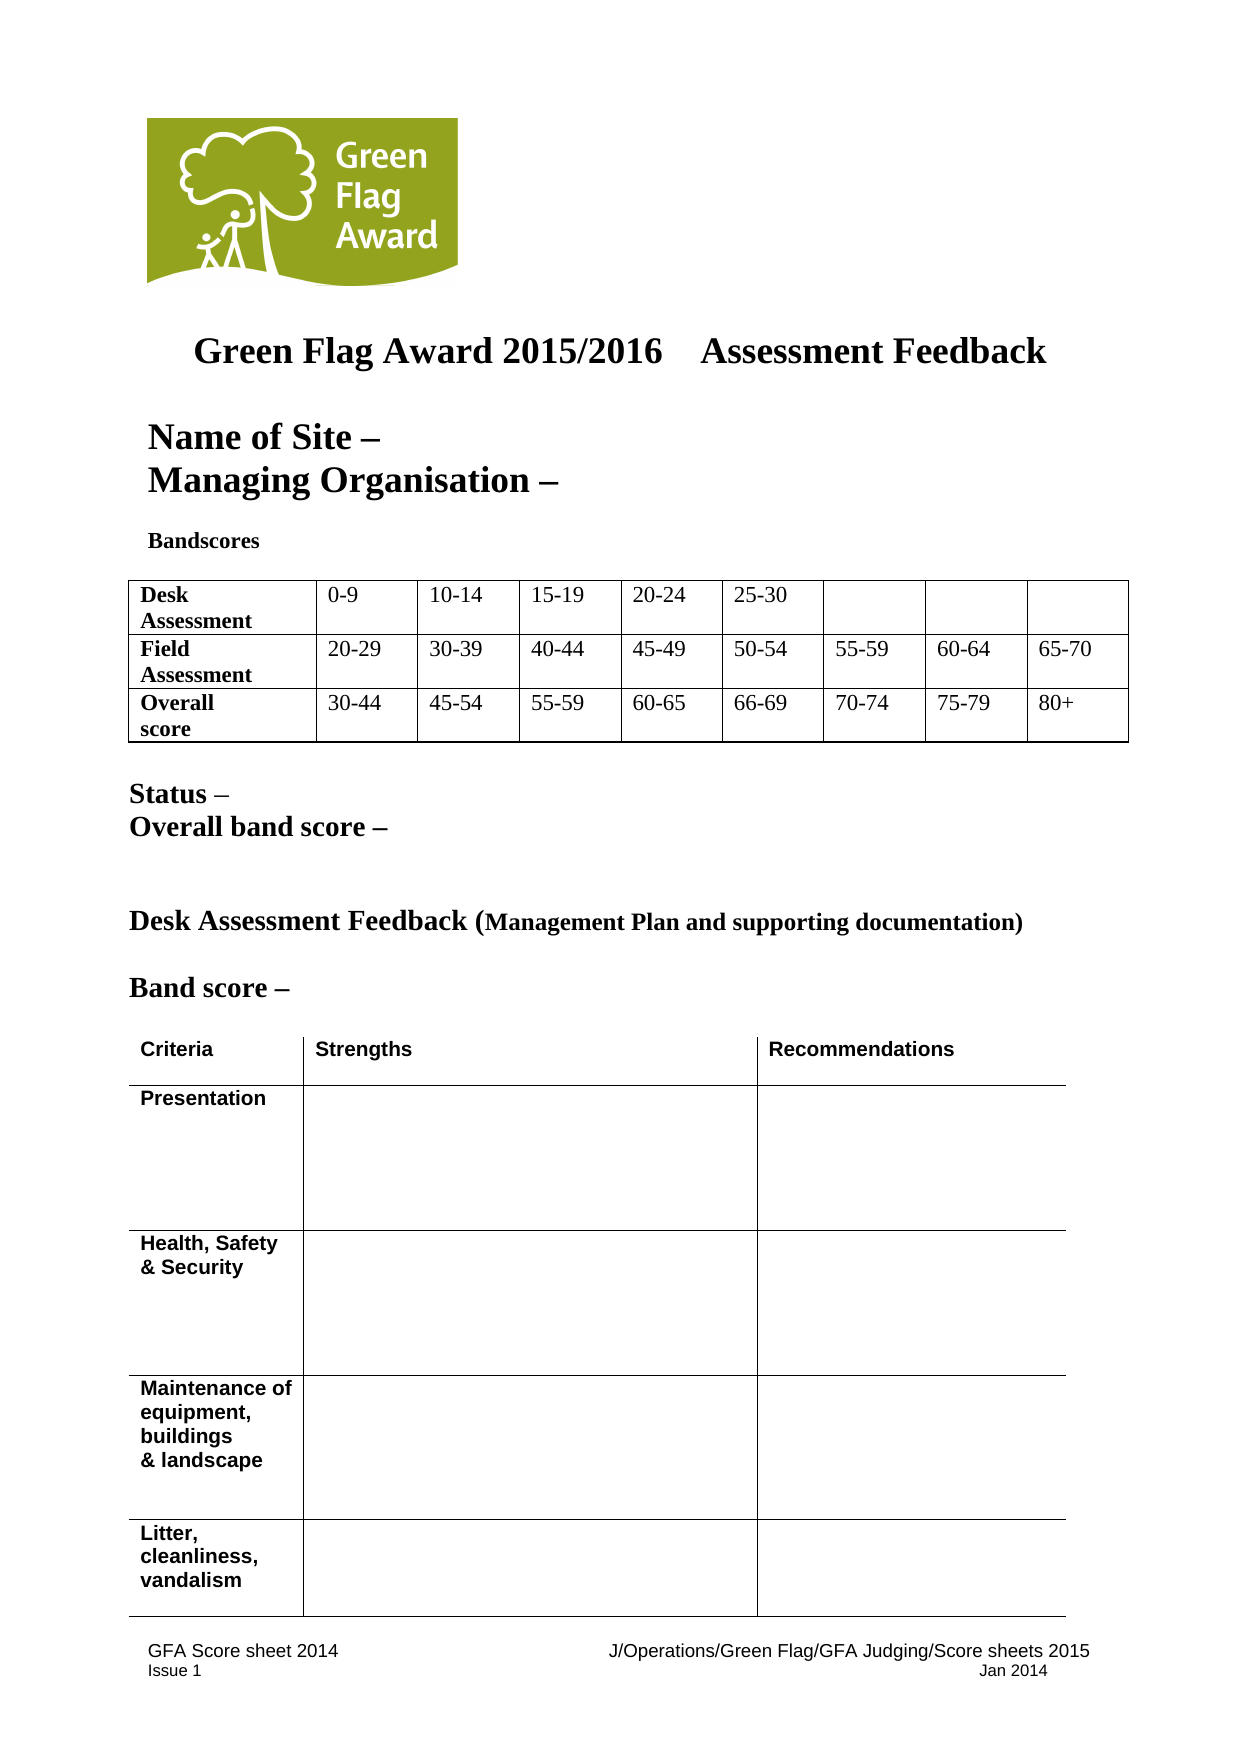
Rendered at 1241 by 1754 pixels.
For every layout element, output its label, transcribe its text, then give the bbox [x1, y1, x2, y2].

table_header Strengths [304, 1037, 757, 1085]
table_header 20-24 [622, 581, 722, 634]
table_header 25-30 [723, 581, 823, 634]
table_cell 45-54 [418, 689, 519, 741]
table_cell 55-59 [520, 689, 621, 741]
table_cell Health, Safety & Security [129, 1231, 303, 1374]
table_cell [304, 1376, 757, 1519]
text Overall band score – [129, 809, 1092, 843]
table_header 10-14 [418, 581, 519, 634]
table_cell 55-59 [824, 635, 925, 688]
table_cell [304, 1231, 757, 1374]
table_cell [304, 1520, 757, 1616]
subtitle Desk Assessment Feedback (Management Plan and supporting documentation) [129, 903, 1092, 936]
table_cell 50-54 [723, 635, 823, 688]
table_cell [129, 1520, 303, 1616]
table_cell 45-49 [622, 635, 722, 688]
table_cell 75-79 [926, 689, 1027, 741]
text Bandscores [148, 527, 1092, 554]
table_cell [758, 1520, 1066, 1616]
text Managing Organisation – [148, 458, 1092, 501]
table_header 15-19 [520, 581, 621, 634]
table_cell 40-44 [520, 635, 621, 688]
table_cell Maintenance of equipment, buildings & landscape [129, 1376, 303, 1519]
table_cell 80+ [1028, 689, 1128, 741]
table_header 0-9 [317, 581, 417, 634]
table_cell Presentation [129, 1086, 303, 1230]
text Green Flag Award 2015/2016 Assessment Feedback [148, 328, 1092, 372]
table_cell 60-65 [622, 689, 722, 741]
table_header [1028, 581, 1128, 634]
table_cell [304, 1086, 757, 1230]
table_cell 65-70 [1028, 635, 1128, 688]
picture [147, 118, 458, 286]
table_cell 20-29 [317, 635, 417, 688]
table_header Desk Assessment [129, 581, 316, 634]
table_cell 66-69 [723, 689, 823, 741]
text Name of Site – [148, 415, 1092, 458]
table_header Criteria [129, 1037, 303, 1085]
table_cell Field Assessment [129, 635, 316, 688]
table_header [926, 581, 1027, 634]
table_cell [758, 1376, 1066, 1519]
table_header Recommendations [758, 1037, 1066, 1085]
table_cell 30-39 [418, 635, 519, 688]
table_cell 30-44 [317, 689, 417, 741]
table_header [824, 581, 925, 634]
text Status – [129, 776, 1092, 809]
subtitle Band score – [129, 970, 1092, 1003]
table_cell Overall score [129, 689, 316, 741]
table_cell [758, 1086, 1066, 1230]
table_cell [758, 1231, 1066, 1374]
table_cell 70-74 [824, 689, 925, 741]
table_cell 60-64 [926, 635, 1027, 688]
